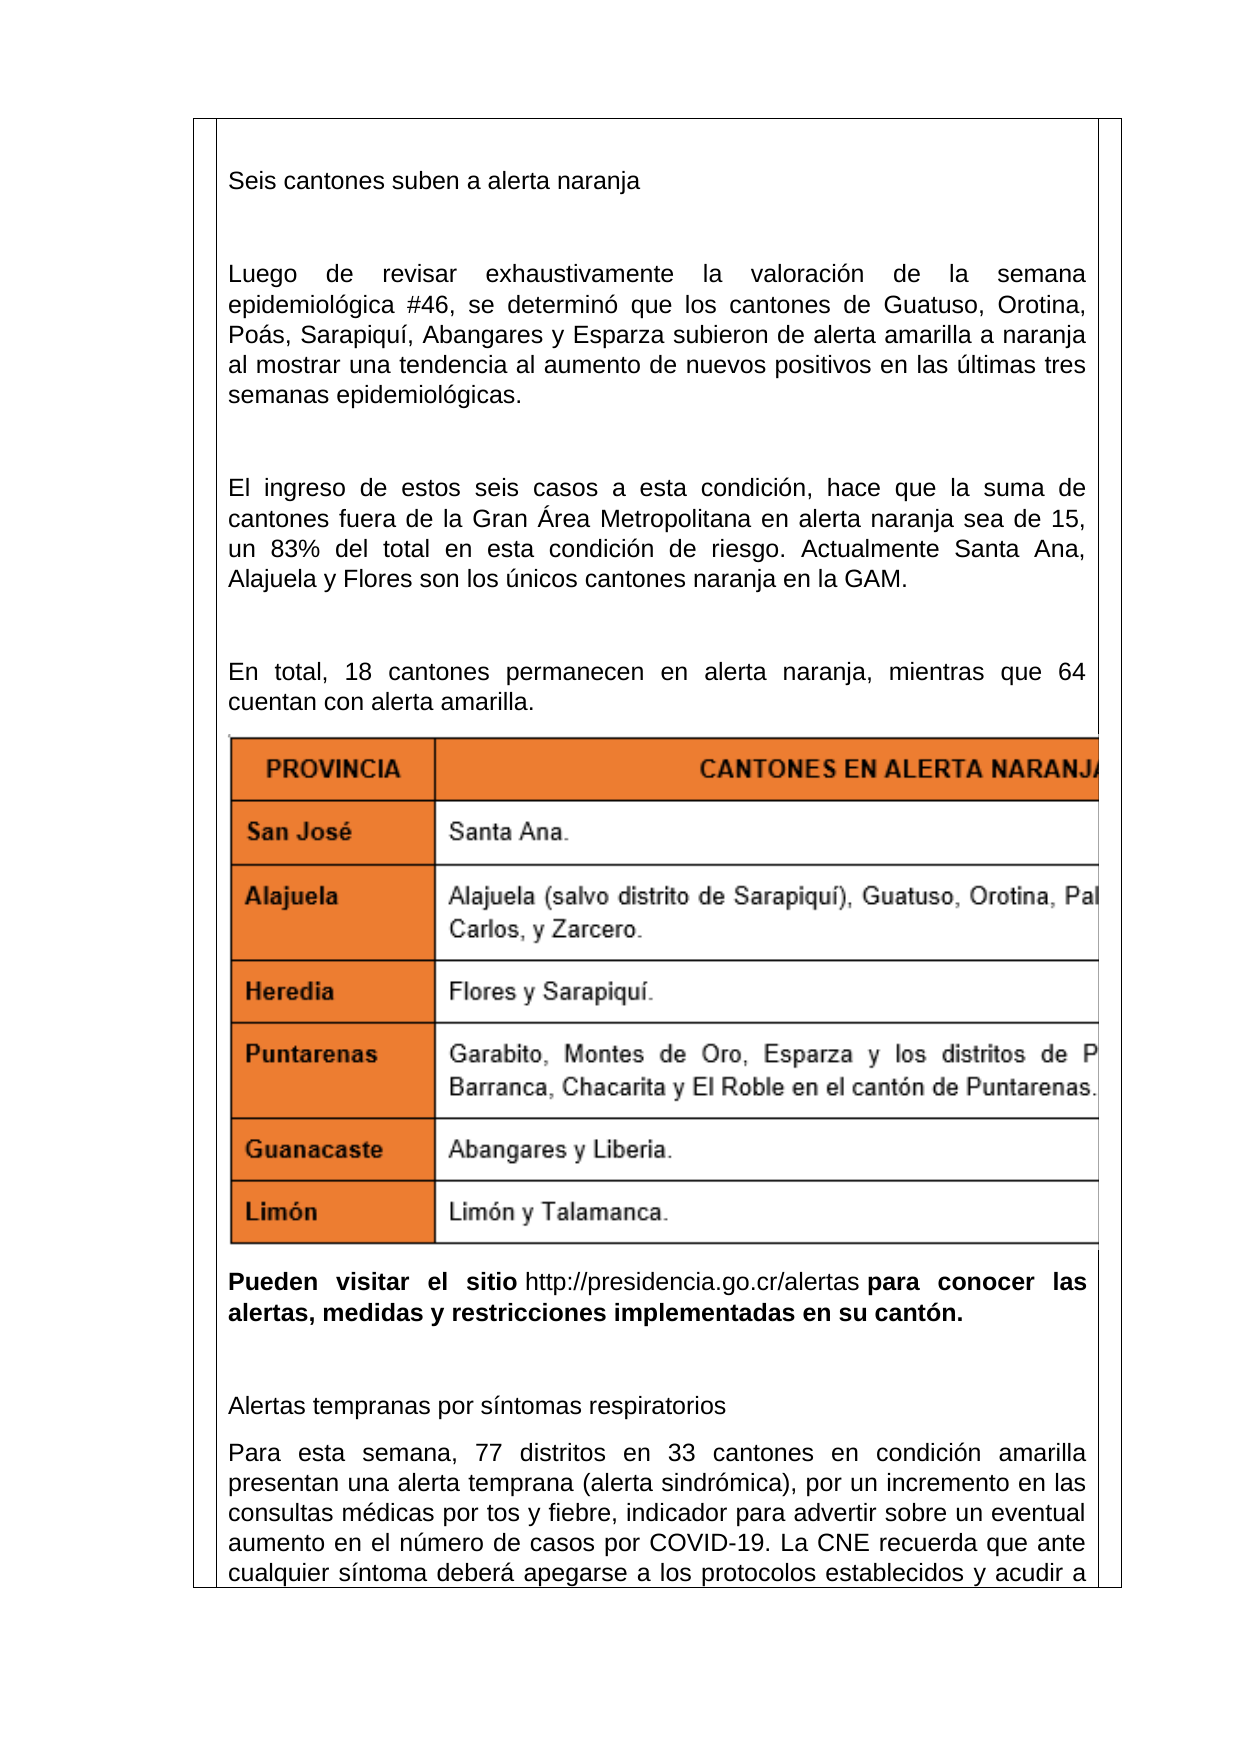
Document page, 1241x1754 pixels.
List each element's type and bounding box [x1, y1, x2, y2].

table_header [1099, 119, 1121, 1587]
picture [227, 734, 1099, 1250]
table_header [217, 119, 1098, 1587]
table_header [194, 119, 216, 1587]
